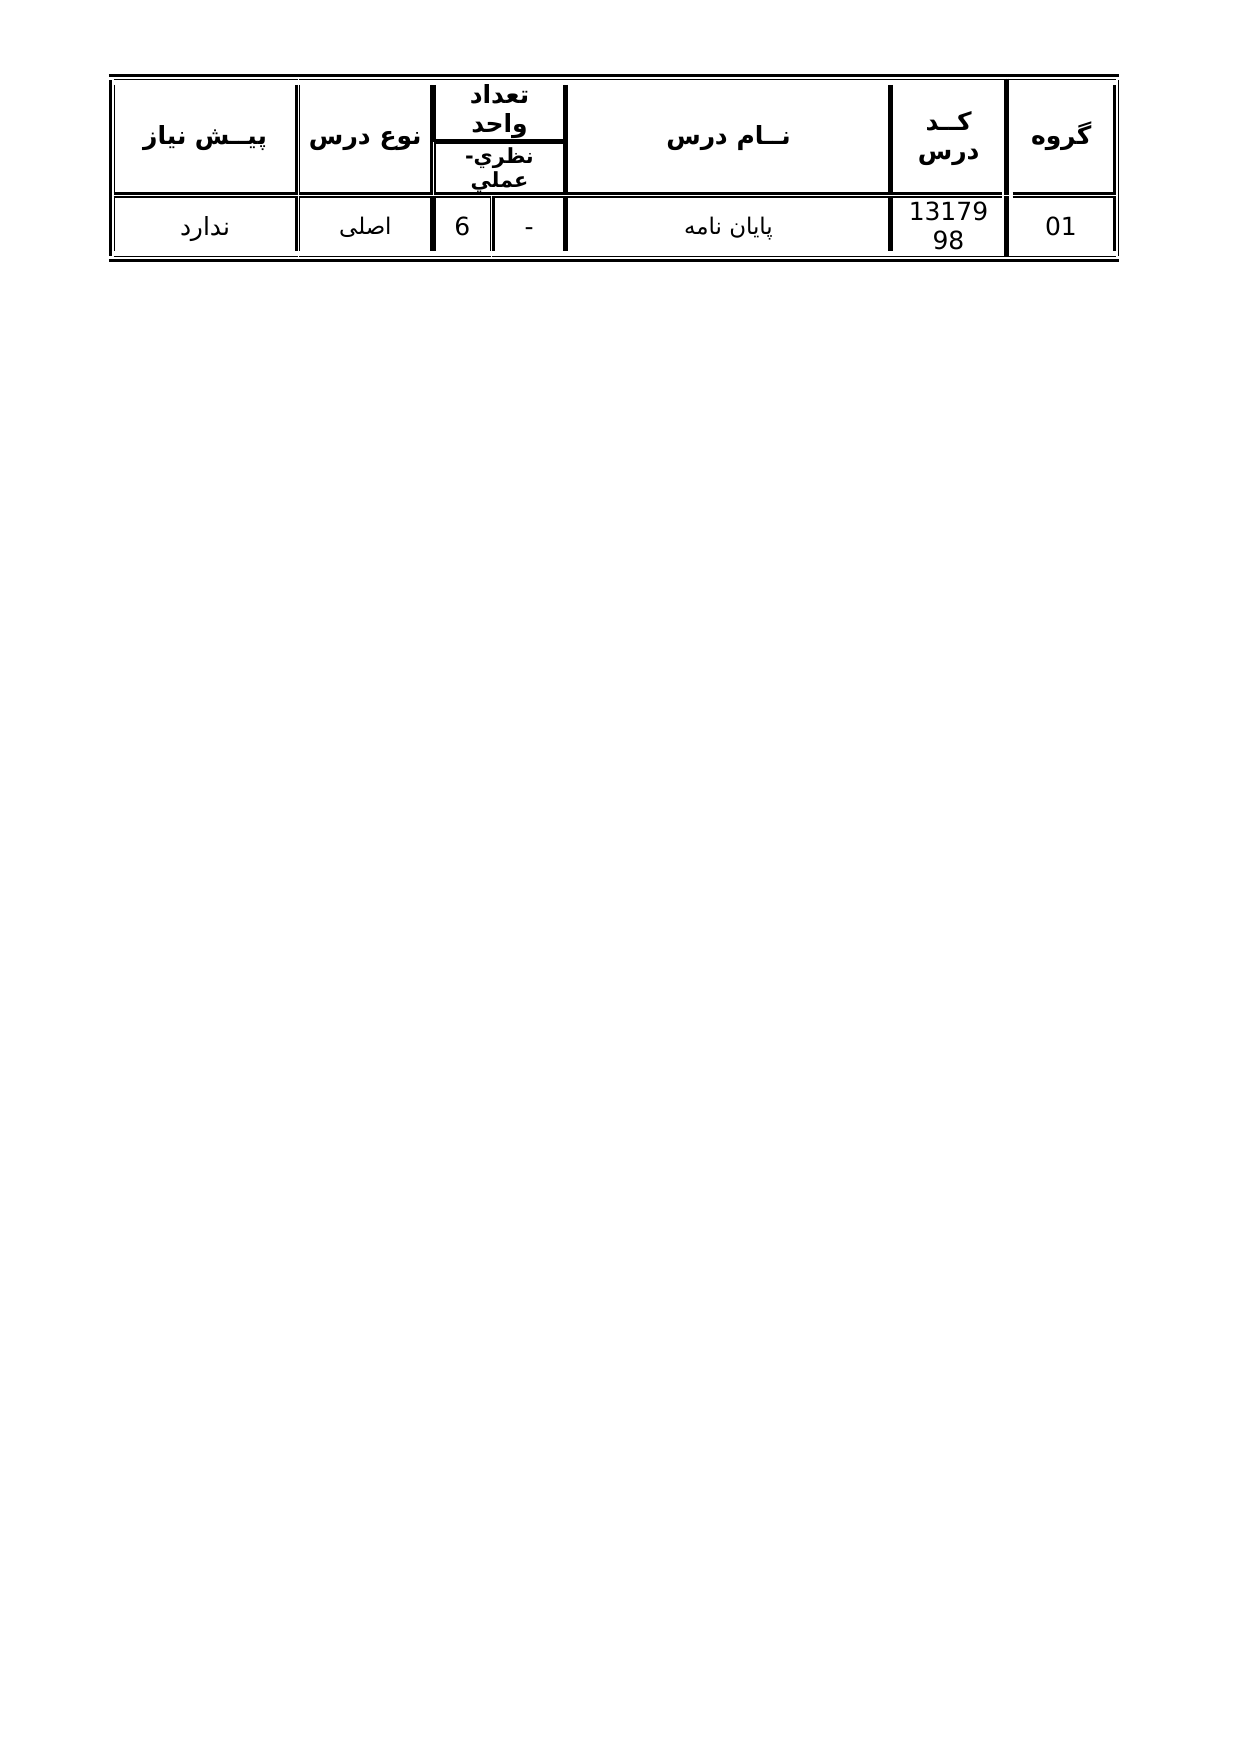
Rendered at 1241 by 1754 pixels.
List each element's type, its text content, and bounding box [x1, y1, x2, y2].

table_cell 6 [433, 197, 492, 256]
table_header نــام درس [566, 80, 891, 192]
table_cell 01 [1009, 192, 1116, 256]
table_cell ندارد [112, 192, 298, 256]
table_header تعداد واحد [433, 80, 566, 138]
table_header پيــش نياز [112, 77, 298, 192]
table_cell 1317998 [891, 192, 1006, 256]
table_header نوع درس [298, 80, 433, 192]
table_cell اصلی [298, 197, 433, 256]
table_header گروه [1009, 80, 1116, 192]
table_cell پايان نامه [566, 198, 891, 256]
table_header كــد درس [891, 80, 1004, 192]
table_cell نظري- عملي [436, 144, 563, 192]
table_cell - [492, 198, 566, 256]
